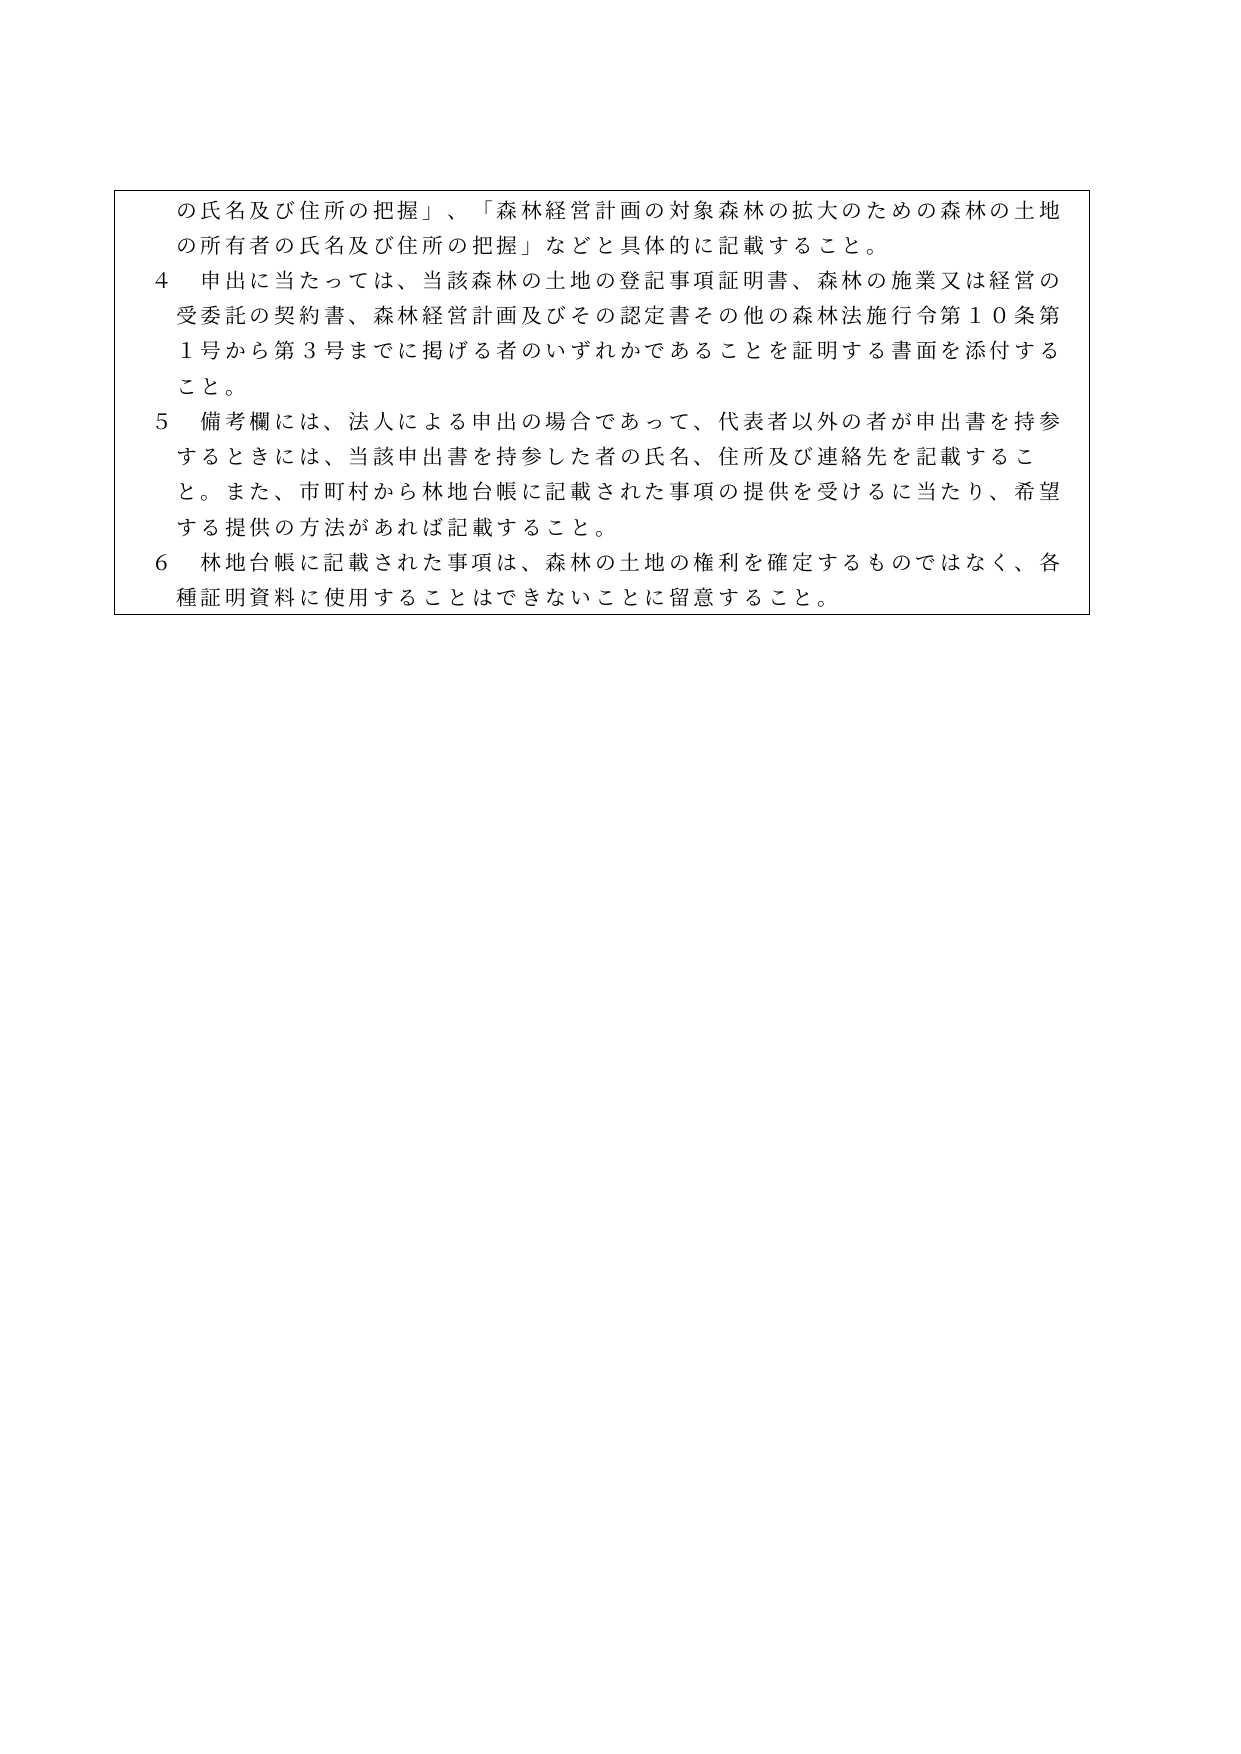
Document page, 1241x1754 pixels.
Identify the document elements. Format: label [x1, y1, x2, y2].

table_header [115, 191, 1089, 614]
